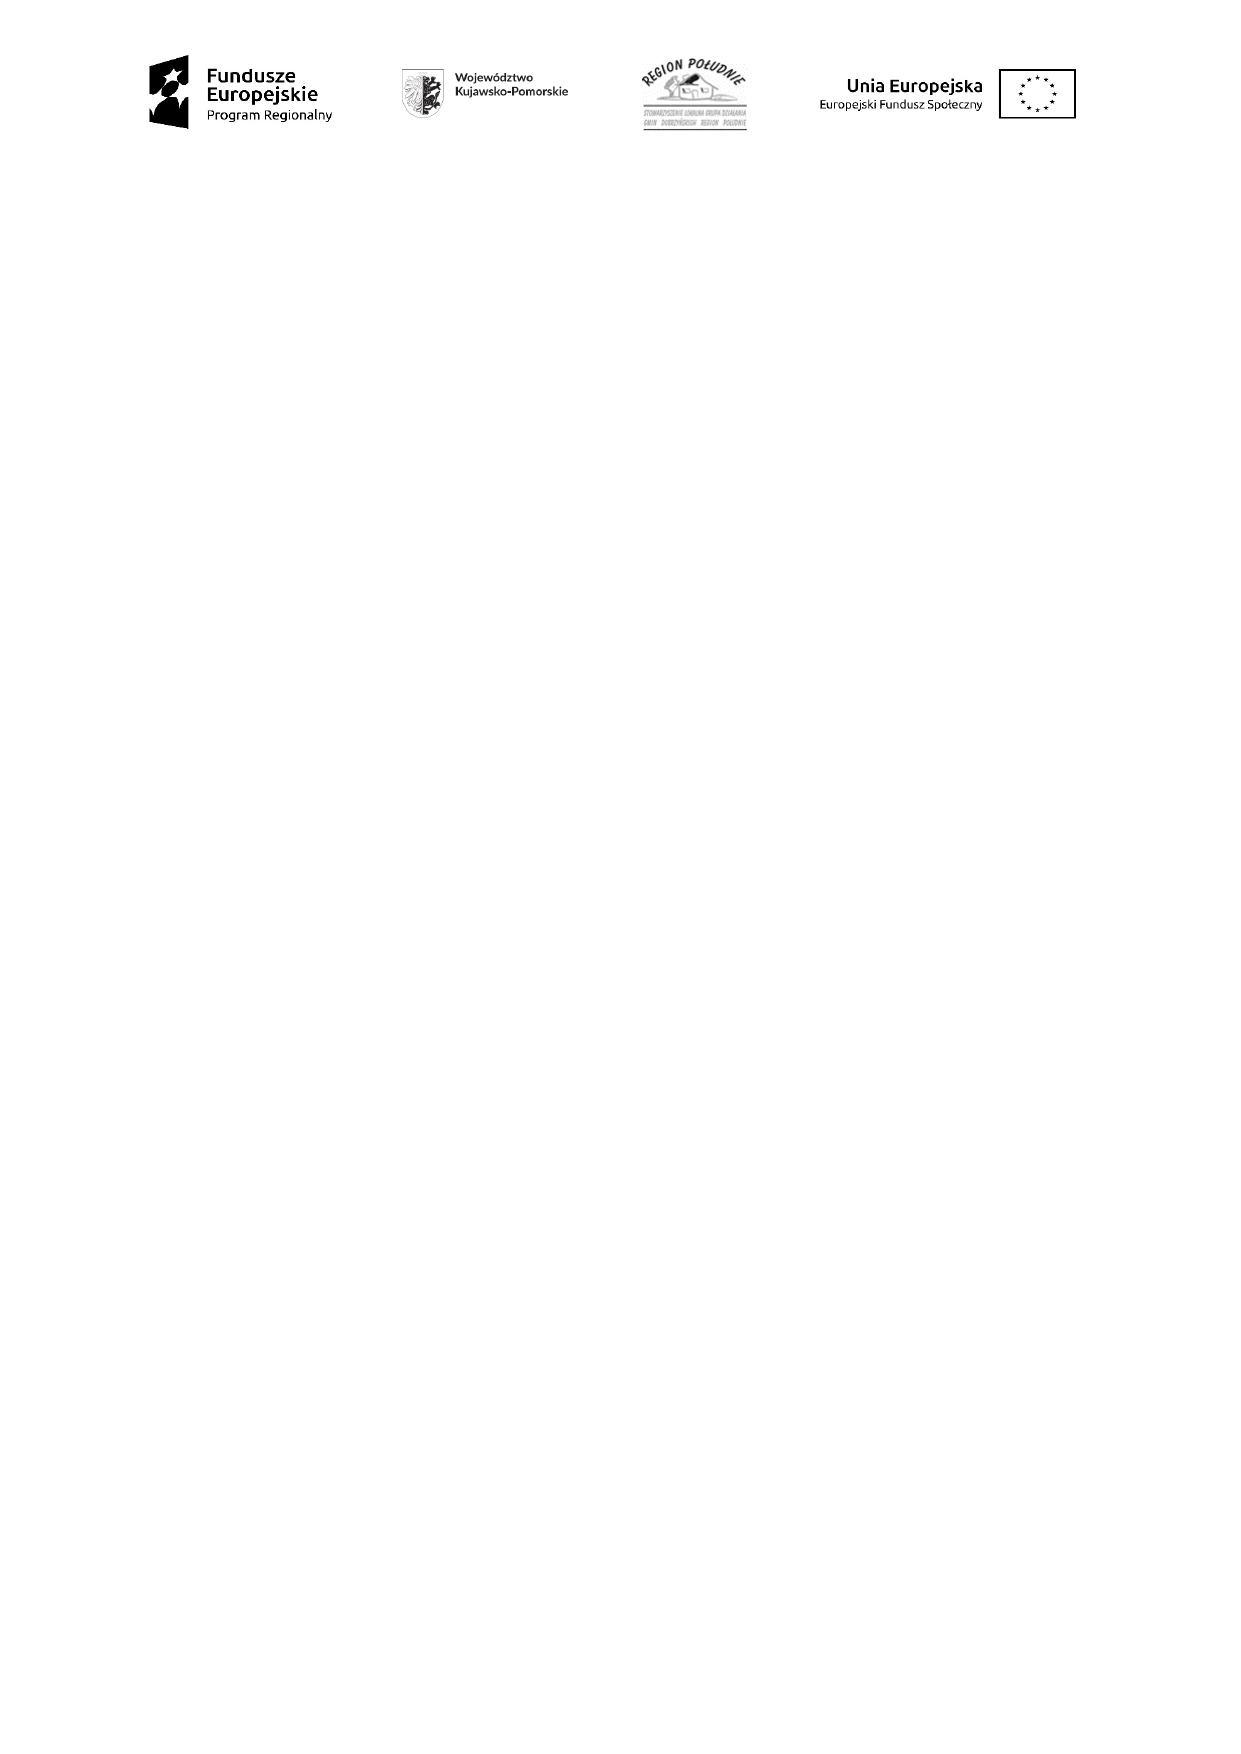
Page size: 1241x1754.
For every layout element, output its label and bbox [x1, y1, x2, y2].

picture [640, 57, 749, 131]
picture [130, 36, 351, 147]
picture [803, 52, 1093, 135]
